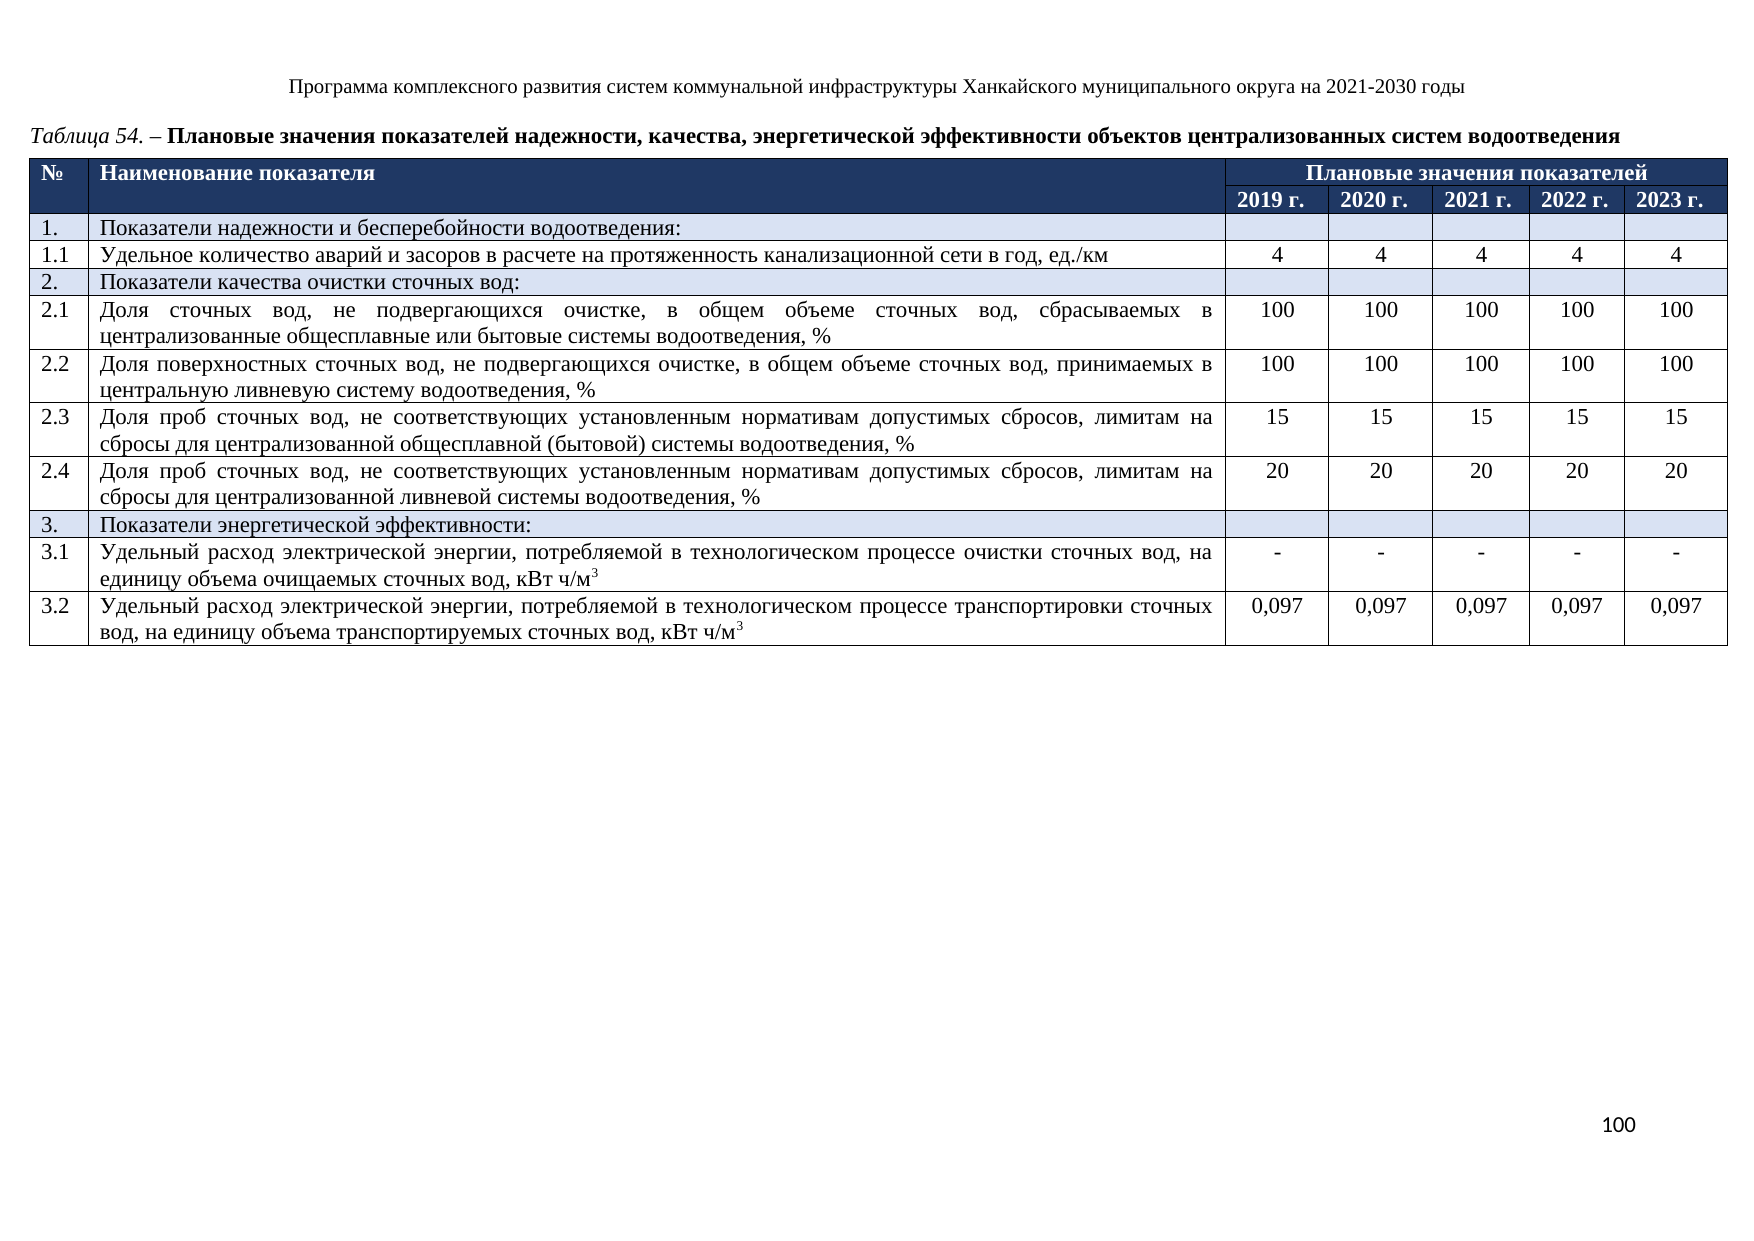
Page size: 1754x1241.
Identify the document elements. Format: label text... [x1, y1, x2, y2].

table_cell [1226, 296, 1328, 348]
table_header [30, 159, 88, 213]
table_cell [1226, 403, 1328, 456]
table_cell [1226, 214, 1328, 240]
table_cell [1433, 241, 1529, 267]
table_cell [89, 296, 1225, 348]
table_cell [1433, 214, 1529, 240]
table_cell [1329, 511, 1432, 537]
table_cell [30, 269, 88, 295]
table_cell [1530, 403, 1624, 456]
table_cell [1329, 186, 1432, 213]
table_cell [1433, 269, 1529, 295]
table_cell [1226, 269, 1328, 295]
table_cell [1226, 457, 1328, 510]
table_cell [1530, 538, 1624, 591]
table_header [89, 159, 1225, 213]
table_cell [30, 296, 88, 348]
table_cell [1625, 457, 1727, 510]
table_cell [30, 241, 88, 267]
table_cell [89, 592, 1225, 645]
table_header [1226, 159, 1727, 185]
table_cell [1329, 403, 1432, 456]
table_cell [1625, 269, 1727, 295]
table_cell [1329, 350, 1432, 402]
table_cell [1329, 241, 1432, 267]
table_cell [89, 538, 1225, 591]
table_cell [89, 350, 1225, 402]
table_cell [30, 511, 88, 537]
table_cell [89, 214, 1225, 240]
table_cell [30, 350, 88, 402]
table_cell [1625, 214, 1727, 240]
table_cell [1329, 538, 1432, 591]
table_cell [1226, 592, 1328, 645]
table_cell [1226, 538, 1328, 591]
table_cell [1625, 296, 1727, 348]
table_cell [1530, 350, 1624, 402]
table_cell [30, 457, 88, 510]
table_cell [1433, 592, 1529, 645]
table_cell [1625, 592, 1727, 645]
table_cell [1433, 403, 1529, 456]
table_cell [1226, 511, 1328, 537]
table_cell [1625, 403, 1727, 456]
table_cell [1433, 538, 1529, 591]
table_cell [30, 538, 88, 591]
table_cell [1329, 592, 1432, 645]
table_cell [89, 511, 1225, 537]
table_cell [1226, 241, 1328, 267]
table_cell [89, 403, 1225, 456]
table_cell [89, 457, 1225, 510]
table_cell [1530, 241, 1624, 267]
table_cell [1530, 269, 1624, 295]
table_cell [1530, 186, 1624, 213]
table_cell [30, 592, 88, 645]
text Таблица 54. – Плановые значения показателей надежности, качества, энергетической эффективности объектов централизованных систем водоотведения [29, 122, 1636, 148]
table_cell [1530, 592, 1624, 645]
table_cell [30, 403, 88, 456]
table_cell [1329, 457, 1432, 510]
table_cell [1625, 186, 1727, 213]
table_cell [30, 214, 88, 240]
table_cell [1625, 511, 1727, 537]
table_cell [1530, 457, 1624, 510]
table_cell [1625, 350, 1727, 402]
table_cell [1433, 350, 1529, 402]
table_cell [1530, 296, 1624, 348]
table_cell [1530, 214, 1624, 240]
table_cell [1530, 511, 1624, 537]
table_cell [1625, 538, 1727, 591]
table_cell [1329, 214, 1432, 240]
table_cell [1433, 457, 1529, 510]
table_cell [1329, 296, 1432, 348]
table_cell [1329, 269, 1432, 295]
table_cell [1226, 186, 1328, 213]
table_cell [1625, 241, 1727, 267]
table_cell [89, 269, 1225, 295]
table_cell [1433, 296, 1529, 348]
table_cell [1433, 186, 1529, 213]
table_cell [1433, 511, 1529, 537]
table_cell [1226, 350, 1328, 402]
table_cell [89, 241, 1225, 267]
